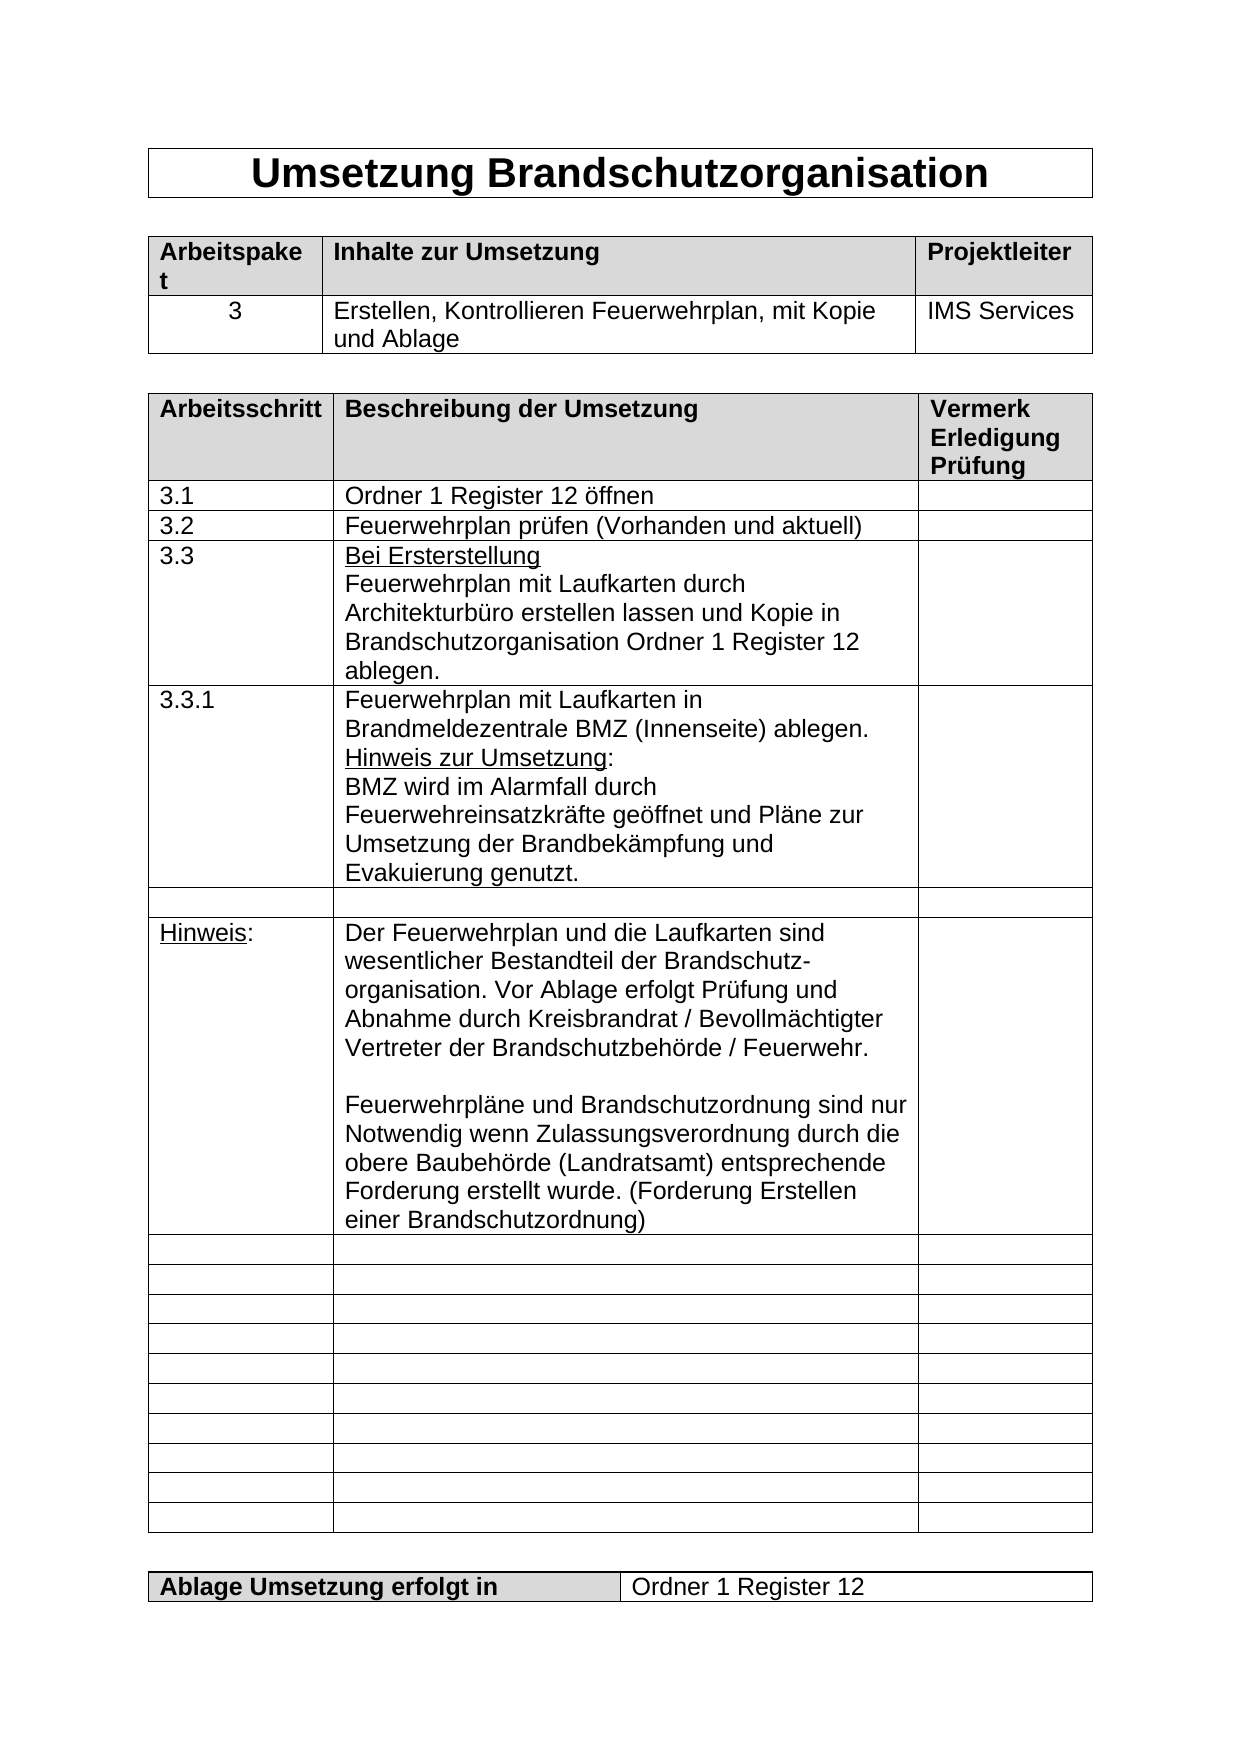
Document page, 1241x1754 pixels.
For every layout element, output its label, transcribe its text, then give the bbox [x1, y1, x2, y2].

table_cell [334, 1384, 918, 1413]
table_cell [149, 1235, 333, 1264]
table_header Arbeitsschritt [149, 394, 333, 480]
table_cell 3 [149, 296, 322, 353]
table_cell Erstellen, Kontrollieren Feuerwehrplan, mit Kopie und Ablage [323, 296, 915, 353]
table_header Inhalte zur Umsetzung [323, 237, 915, 295]
table_header Beschreibung der Umsetzung [334, 394, 918, 480]
table_cell [334, 1503, 918, 1532]
table_cell 3.1 [149, 481, 333, 510]
table_cell [919, 1235, 1092, 1264]
table_header Ablage Umsetzung erfolgt in [149, 1573, 620, 1601]
table_cell [919, 481, 1092, 510]
table_cell Ordner 1 Register 12 öffnen [334, 481, 918, 510]
table_cell [334, 1295, 918, 1323]
table_header Arbeitspaket [149, 237, 322, 295]
table_cell [149, 1503, 333, 1532]
table_cell [919, 888, 1092, 917]
table_cell [919, 541, 1092, 684]
table_cell IMS Services [916, 296, 1092, 353]
table_cell [919, 511, 1092, 540]
table_cell [919, 1295, 1092, 1323]
table_cell [149, 1414, 333, 1442]
table_cell Der Feuerwehrplan und die Laufkarten sind wesentlicher Bestandteil der Brandschutz-organisation. Vor Ablage erfolgt Prüfung und Abnahme durch Kreisbrandrat / Bevollmächtigter Vertreter der Brandschutzbehörde / Feuerwehr. Feuerwehrpläne und Brandschutzordnung sind nur Notwendig wenn Zulassungsverordnung durch die obere Baubehörde (Landratsamt) entsprechende Forderung erstellt wurde. (Forderung Erstellen einer Brandschutzordnung) [334, 918, 918, 1234]
table_cell [919, 1473, 1092, 1502]
table_cell [149, 1354, 333, 1383]
table_cell [149, 1324, 333, 1353]
table_cell [919, 1354, 1092, 1383]
table_cell 3.2 [149, 511, 333, 540]
table_header Projektleiter [916, 237, 1092, 295]
table_cell [919, 1503, 1092, 1532]
table_cell [334, 1414, 918, 1442]
table_cell [919, 918, 1092, 1234]
table_cell [334, 888, 918, 917]
table_cell [919, 1384, 1092, 1413]
table_cell [149, 1265, 333, 1293]
table_cell [334, 1324, 918, 1353]
table_cell 3.3 [149, 541, 333, 684]
table_cell [919, 686, 1092, 887]
table_header Ordner 1 Register 12 [621, 1573, 1092, 1601]
table_cell [919, 1265, 1092, 1293]
table_cell [149, 1384, 333, 1413]
table_cell Feuerwehrplan mit Laufkarten in Brandmeldezentrale BMZ (Innenseite) ablegen. Hinweis zur Umsetzung: BMZ wird im Alarmfall durch Feuerwehreinsatzkräfte geöffnet und Pläne zur Umsetzung der Brandbekämpfung und Evakuierung genutzt. [334, 686, 918, 887]
table_cell [334, 1473, 918, 1502]
table_cell [149, 1473, 333, 1502]
table_cell [334, 1235, 918, 1264]
table_cell [919, 1444, 1092, 1472]
table_header Umsetzung Brandschutzorganisation [149, 149, 1092, 197]
table_cell Feuerwehrplan prüfen (Vorhanden und aktuell) [334, 511, 918, 540]
table_cell [334, 1265, 918, 1293]
table_cell Bei Ersterstellung Feuerwehrplan mit Laufkarten durch Architekturbüro erstellen lassen und Kopie in Brandschutzorganisation Ordner 1 Register 12 ablegen. [334, 541, 918, 684]
table_cell [919, 1414, 1092, 1442]
table_header Vermerk Erledigung Prüfung [919, 394, 1092, 480]
table_cell Hinweis: [149, 918, 333, 1234]
table_cell [149, 1444, 333, 1472]
table_cell [334, 1444, 918, 1472]
table_cell [149, 1295, 333, 1323]
table_cell [919, 1324, 1092, 1353]
table_cell 3.3.1 [149, 686, 333, 887]
table_cell [334, 1354, 918, 1383]
table_cell [149, 888, 333, 917]
